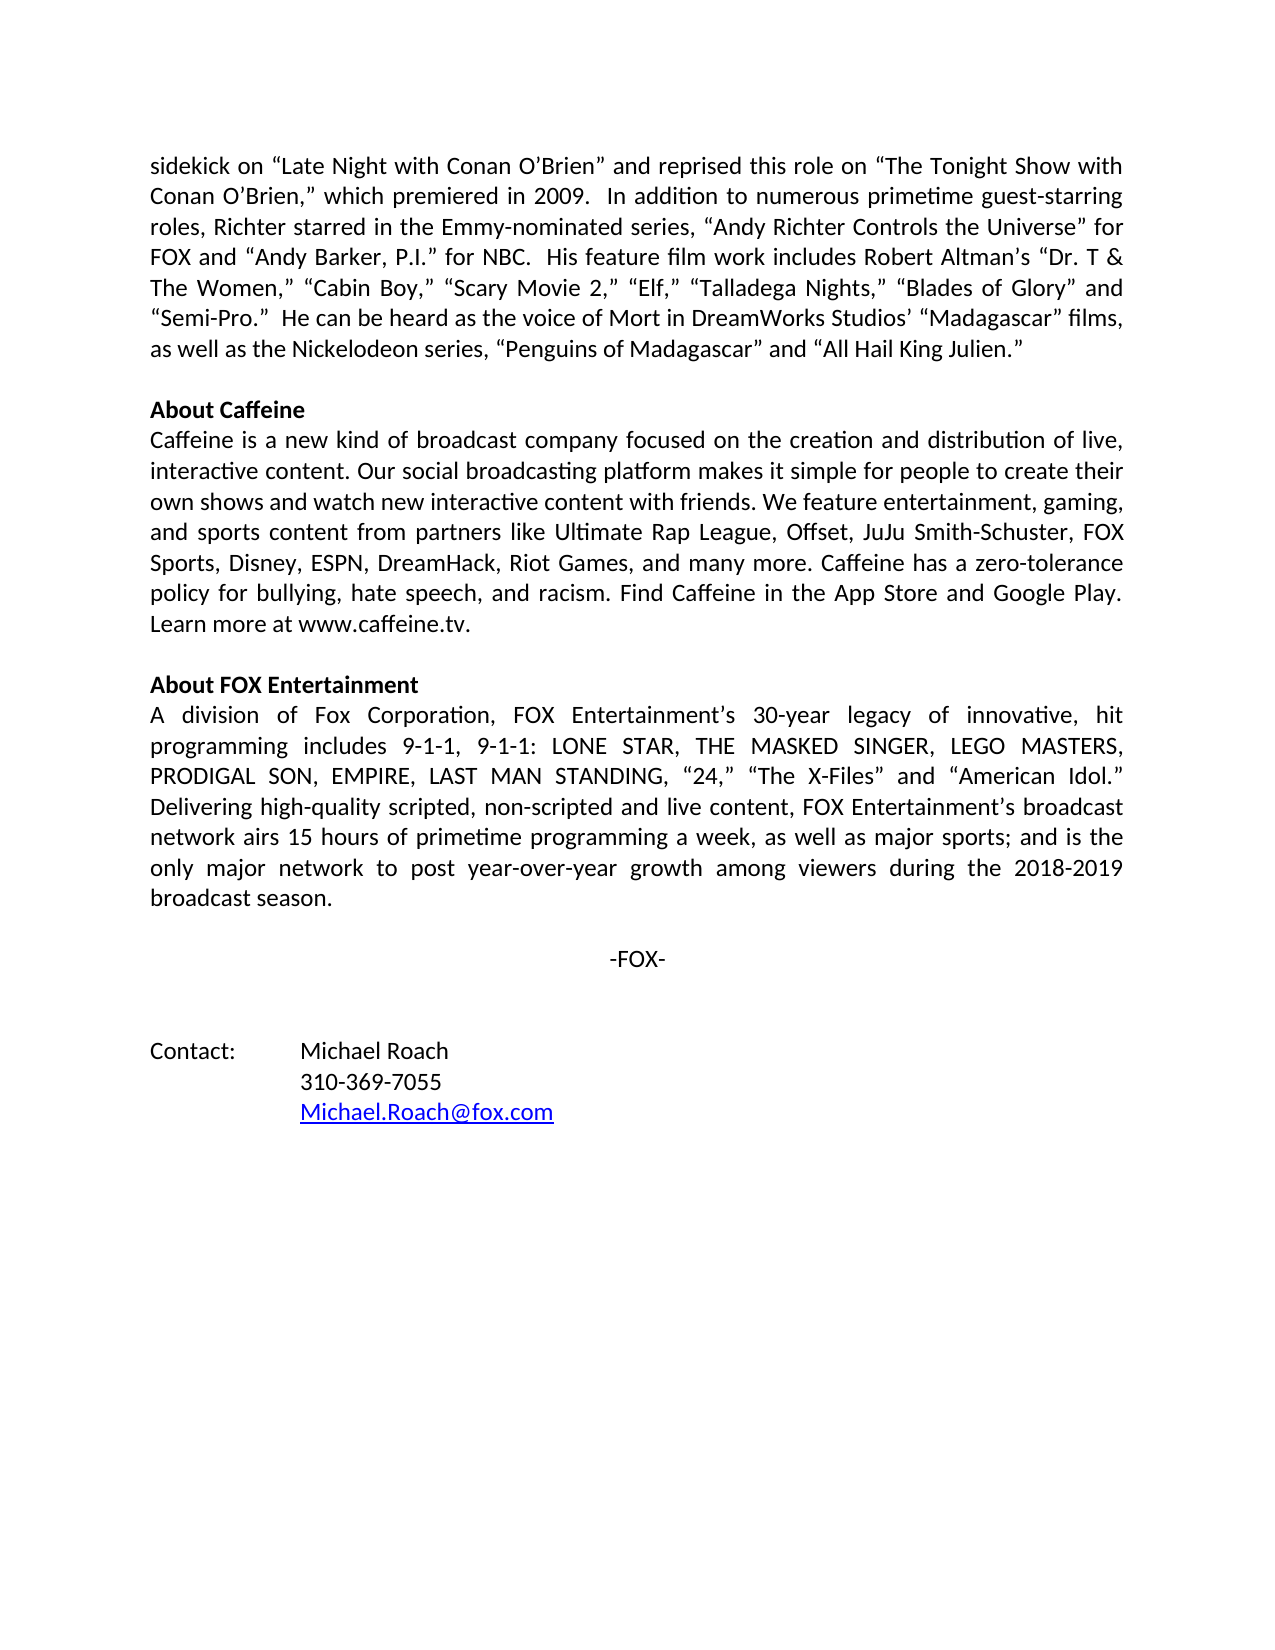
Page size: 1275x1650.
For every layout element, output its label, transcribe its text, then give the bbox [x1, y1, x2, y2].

text -FOX- [150, 943, 1125, 974]
text A division of Fox Corporation, FOX Entertainment’s 30-year legacy of innovative, hit programming includes 9-1-1, 9-1-1: LONE STAR, THE MASKED SINGER, LEGO MASTERS, PRODIGAL SON, EMPIRE, LAST MAN STANDING, “24,” “The X-Files” and “American Idol.” Delivering high-quality scripted, non-scripted and live content, FOX Entertainment’s broadcast network airs 15 hours of primetime programming a week, as well as major sports; and is the only major network to post year-over-year growth among viewers during the 2018-2019 broadcast season. [150, 699, 1125, 913]
text Caffeine is a new kind of broadcast company focused on the creation and distribution of live, interactive content. Our social broadcasting platform makes it simple for people to create their own shows and watch new interactive content with friends. We feature entertainment, gaming, and sports content from partners like Ultimate Rap League, Offset, JuJu Smith-Schuster, FOX Sports, Disney, ESPN, DreamHack, Riot Games, and many more. Caffeine has a zero-tolerance policy for bullying, hate speech, and racism. Find Caffeine in the App Store and Google Play. Learn more at www.caffeine.tv. [150, 425, 1125, 638]
text Michael.Roach@fox.com [225, 1096, 1125, 1127]
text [150, 150, 1125, 364]
text About FOX Entertainment [150, 669, 1125, 699]
text Contact: Michael Roach [150, 1035, 1125, 1066]
text About Caffeine [150, 394, 1125, 425]
text 310-369-7055 [225, 1066, 1125, 1096]
